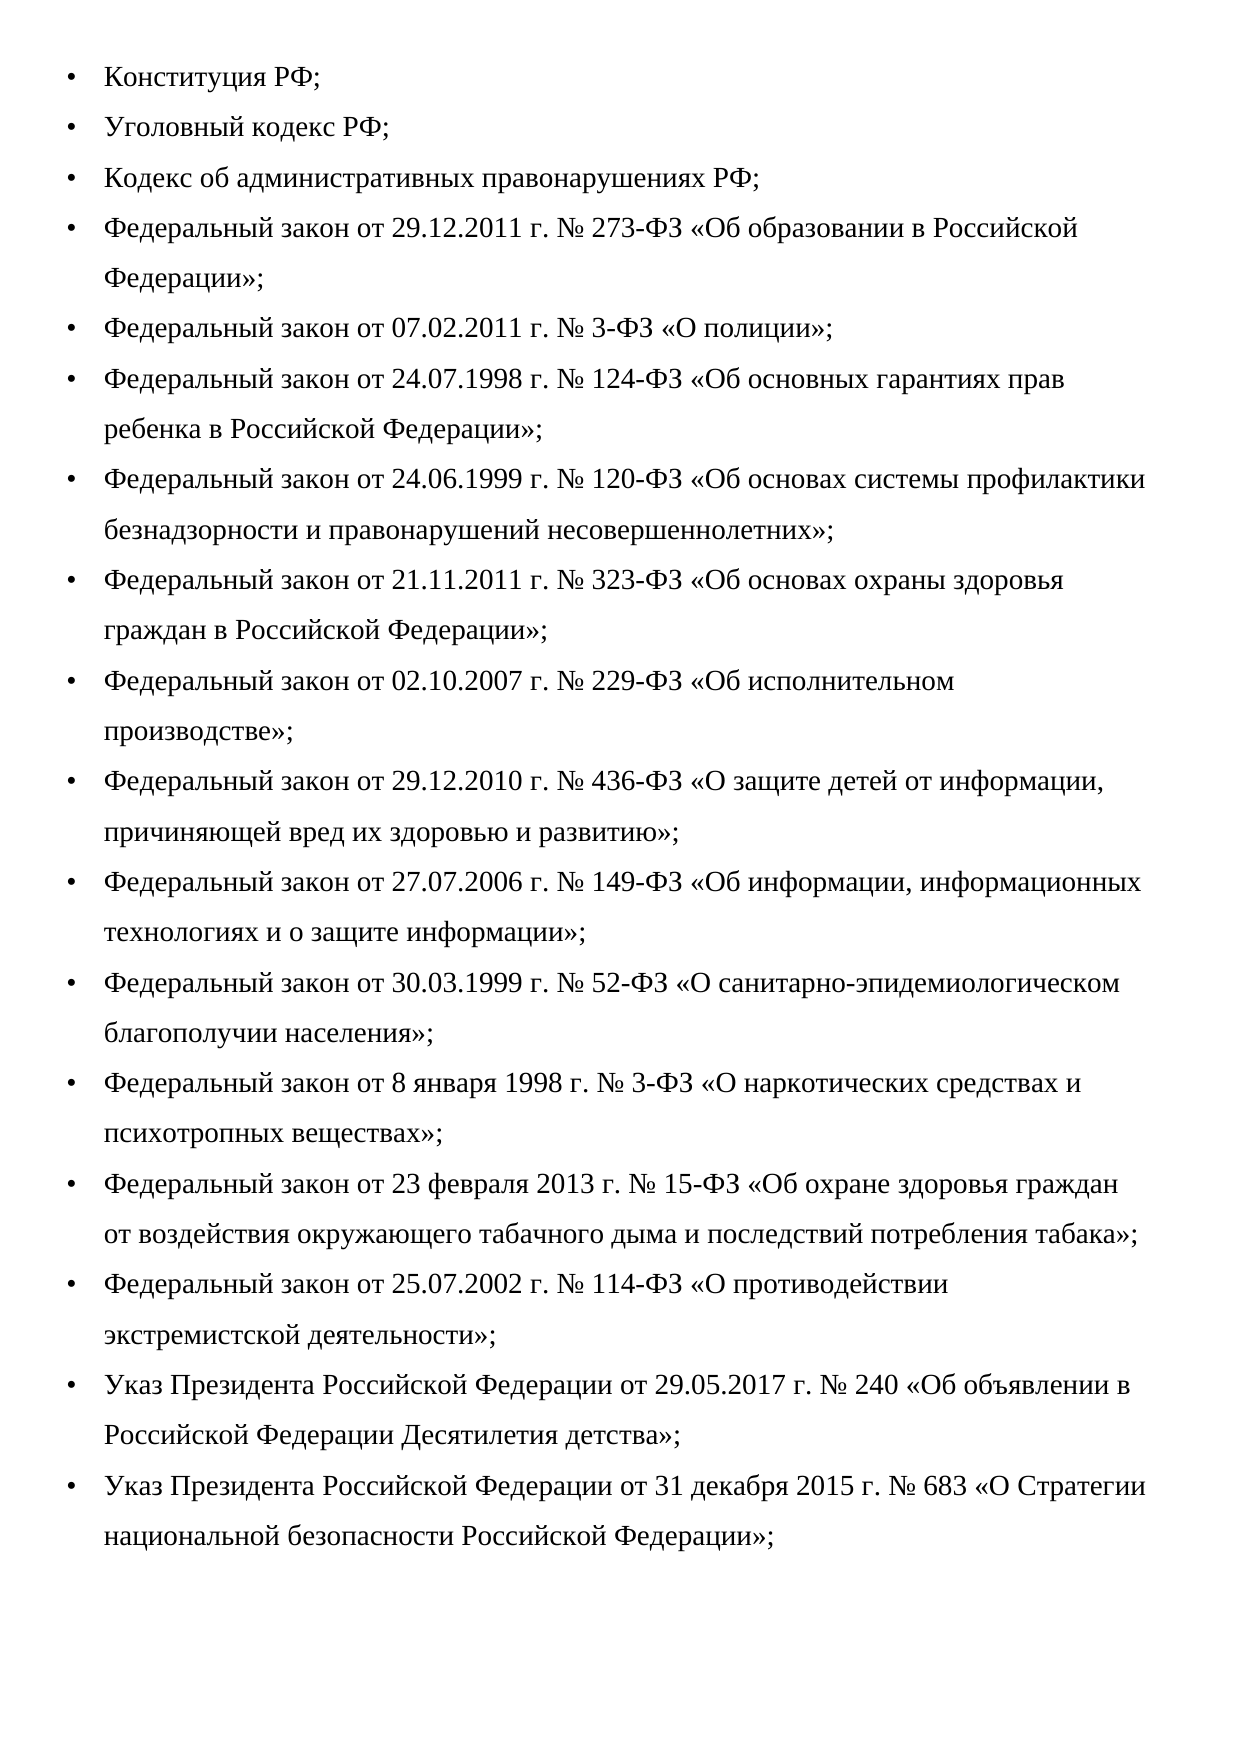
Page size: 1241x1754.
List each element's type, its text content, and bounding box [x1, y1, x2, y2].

list Федеральный закон от 29.12.2010 г. № 436-ФЗ «О защите детей от информации, причиняющей вред их здоровью и развитию»; [66, 763, 1152, 847]
list Федеральный закон от 23 февраля 2013 г. № 15-ФЗ «Об охране здоровья граждан от воздействия окружающего табачного дыма и последствий потребления табака»; [66, 1166, 1152, 1250]
list Федеральный закон от 07.02.2011 г. № 3-ФЗ «О полиции»; [66, 311, 1152, 344]
list Конституция РФ; [66, 59, 1152, 93]
list Указ Президента Российской Федерации от 29.05.2017 г. № 240 «Об объявлении в Российской Федерации Десятилетия детства»; [66, 1367, 1152, 1451]
list Федеральный закон от 25.07.2002 г. № 114-ФЗ «О противодействии экстремистской деятельности»; [66, 1267, 1152, 1350]
list Федеральный закон от 21.11.2011 г. № 323-ФЗ «Об основах охраны здоровья граждан в Российской Федерации»; [66, 562, 1152, 646]
list Уголовный кодекс РФ; [66, 109, 1152, 143]
list Указ Президента Российской Федерации от 31 декабря 2015 г. № 683 «О Стратегии национальной безопасности Российской Федерации»; [66, 1468, 1152, 1552]
list Федеральный закон от 24.07.1998 г. № 124-ФЗ «Об основных гарантиях прав ребенка в Российской Федерации»; [66, 361, 1152, 445]
list Федеральный закон от 27.07.2006 г. № 149-ФЗ «Об информации, информационных технологиях и о защите информации»; [66, 864, 1152, 948]
list Федеральный закон от 30.03.1999 г. № 52-ФЗ «О санитарно-эпидемиологическом благополучии населения»; [66, 965, 1152, 1048]
list Федеральный закон от 02.10.2007 г. № 229-ФЗ «Об исполнительном производстве»; [66, 663, 1152, 747]
list Федеральный закон от 29.12.2011 г. № 273-ФЗ «Об образовании в Российской Федерации»; [66, 210, 1152, 294]
list Кодекс об административных правонарушениях РФ; [66, 160, 1152, 193]
list Федеральный закон от 24.06.1999 г. № 120-ФЗ «Об основах системы профилактики безнадзорности и правонарушений несовершеннолетних»; [66, 462, 1152, 545]
list Федеральный закон от 8 января 1998 г. № 3-ФЗ «О наркотических средствах и психотропных веществах»; [66, 1065, 1152, 1149]
